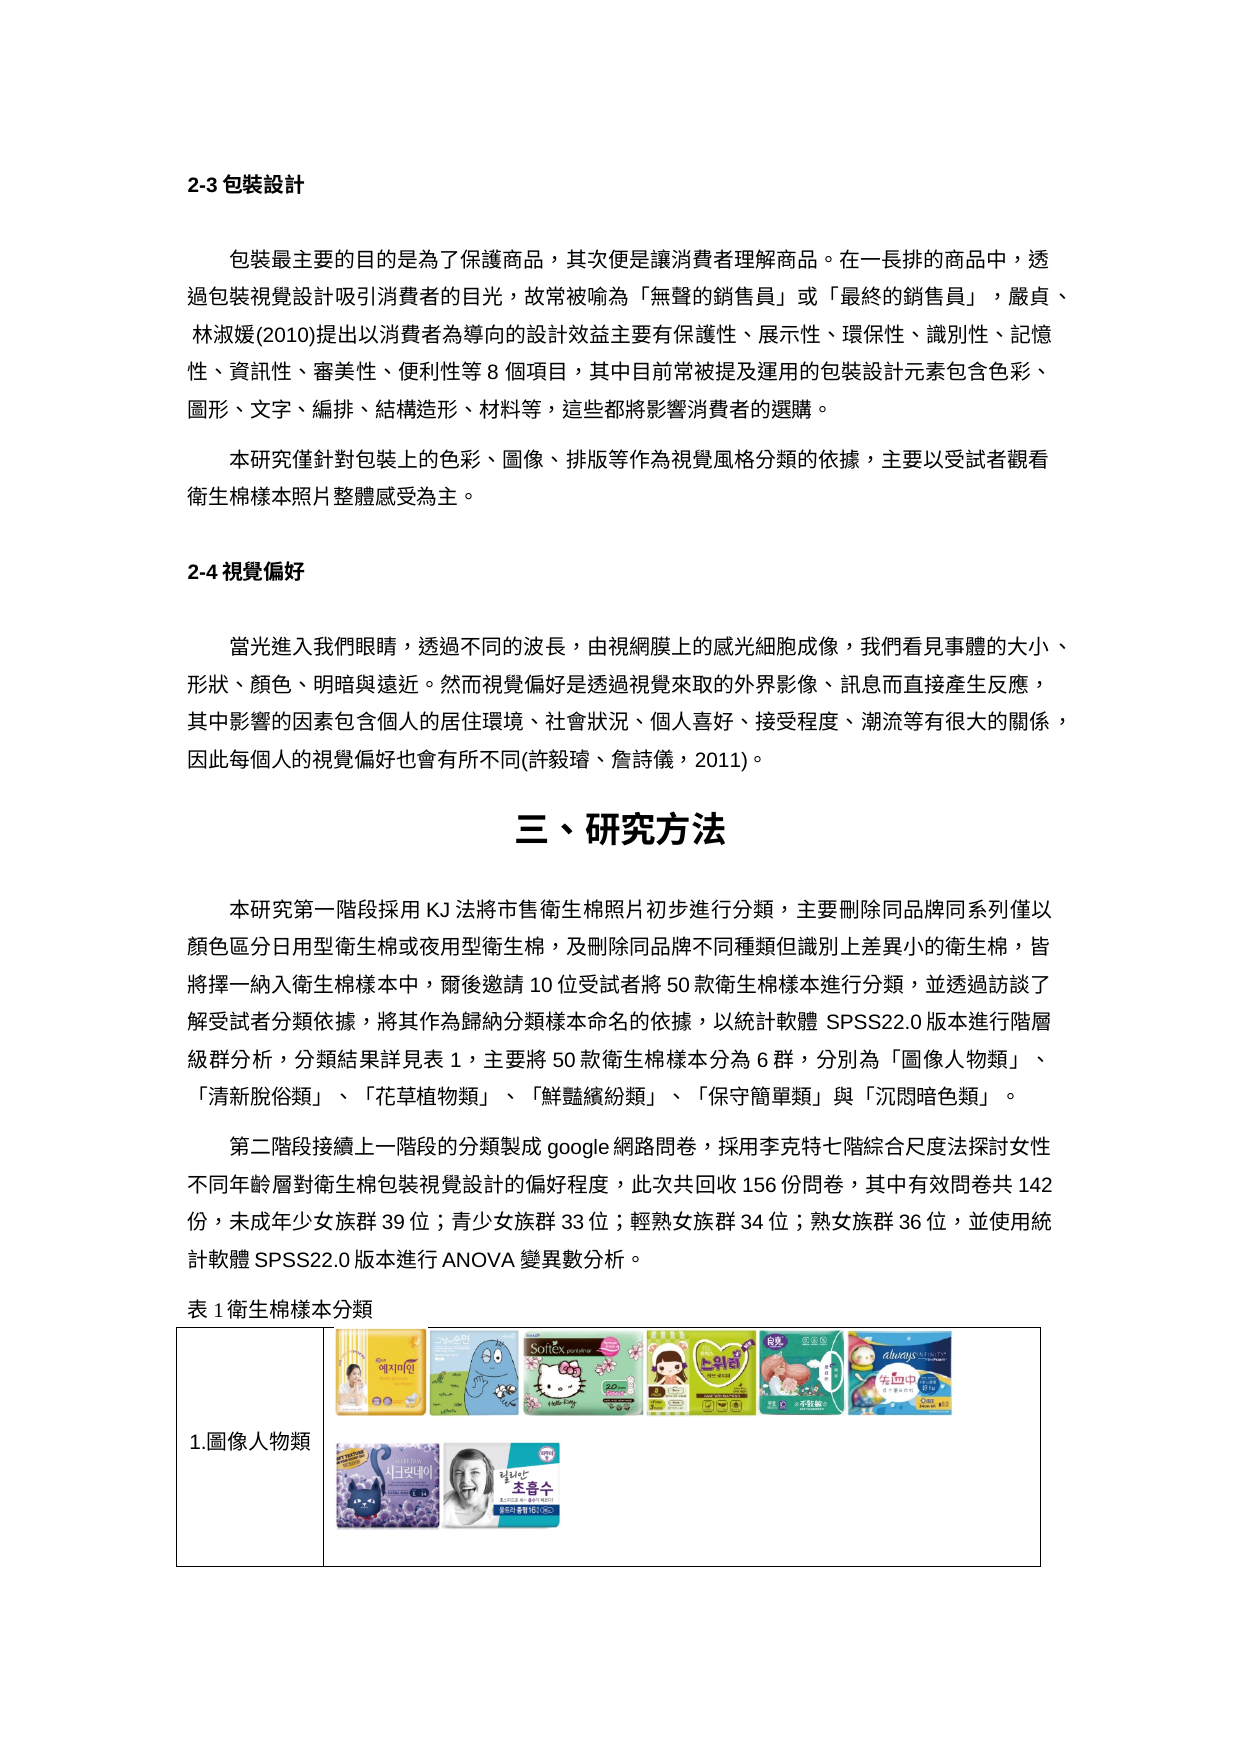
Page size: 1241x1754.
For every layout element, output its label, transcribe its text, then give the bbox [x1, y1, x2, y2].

text 當光進入我們眼睛，透過不同的波長，由視網膜上的感光細胞成像，我們看見事體的大小、形狀、顏色、明暗與遠近。然而視覺偏好是透過視覺來取的外界影像、訊息而直接產生反應，其中影響的因素包含個人的居住環境、社會狀況、個人喜好、接受程度、潮流等有很大的關係，因此每個人的視覺偏好也會有所不同(許毅璿、詹詩儀，2011)。 [187, 627, 1053, 777]
text 表 1衛生棉樣本分類 [187, 1289, 1053, 1327]
text 包裝最主要的目的是為了保護商品，其次便是讓消費者理解商品。在一長排的商品中，透過包裝視覺設計吸引消費者的目光，故常被喻為「無聲的銷售員」或「最終的銷售員」，嚴貞、 林淑媛(2010)提出以消費者為導向的設計效益主要有保護性、展示性、環保性、識別性、記憶性、資訊性、審美性、便利性等8 個項目，其中目前常被提及運用的包裝設計元素包含色彩、圖形、文字、編排、結構造形、材料等，這些都將影響消費者的選購。 [187, 239, 1053, 427]
text 2-4視覺偏好 [187, 552, 1053, 589]
table_header [324, 1328, 1040, 1566]
title 三、研究方法 [187, 789, 1053, 864]
text 本研究第一階段採用KJ法將市售衛生棉照片初步進行分類，主要刪除同品牌同系列僅以顏色區分日用型衛生棉或夜用型衛生棉，及刪除同品牌不同種類但識別上差異小的衛生棉，皆將擇一納入衛生棉樣本中，爾後邀請10位受試者將50款衛生棉樣本進行分類，並透過訪談了解受試者分類依據，將其作為歸納分類樣本命名的依據，以統計軟體SPSS22.0版本進行階層級群分析，分類結果詳見表1，主要將50款衛生棉樣本分為6群，分別為「圖像人物類」、「清新脫俗類」、「花草植物類」、「鮮豔繽紛類」、「保守簡單類」與「沉悶暗色類」。 [187, 889, 1053, 1114]
text 本研究僅針對包裝上的色彩、圖像、排版等作為視覺風格分類的依據，主要以受試者觀看衛生棉樣本照片整體感受為主。 [187, 439, 1053, 514]
text 2-3包裝設計 [187, 164, 1053, 202]
table_header 1.圖像人物類 [177, 1328, 323, 1566]
picture [334, 1440, 562, 1530]
text 第二階段接續上一階段的分類製成google網路問卷，採用李克特七階綜合尺度法探討女性不同年齡層對衛生棉包裝視覺設計的偏好程度，此次共回收156份問卷，其中有效問卷共142份，未成年少女族群39位；青少女族群33位；輕熟女族群34位；熟女族群36位，並使用統計軟體SPSS22.0版本進行ANOVA 變異數分析。 [187, 1127, 1053, 1277]
picture [334, 1327, 954, 1417]
